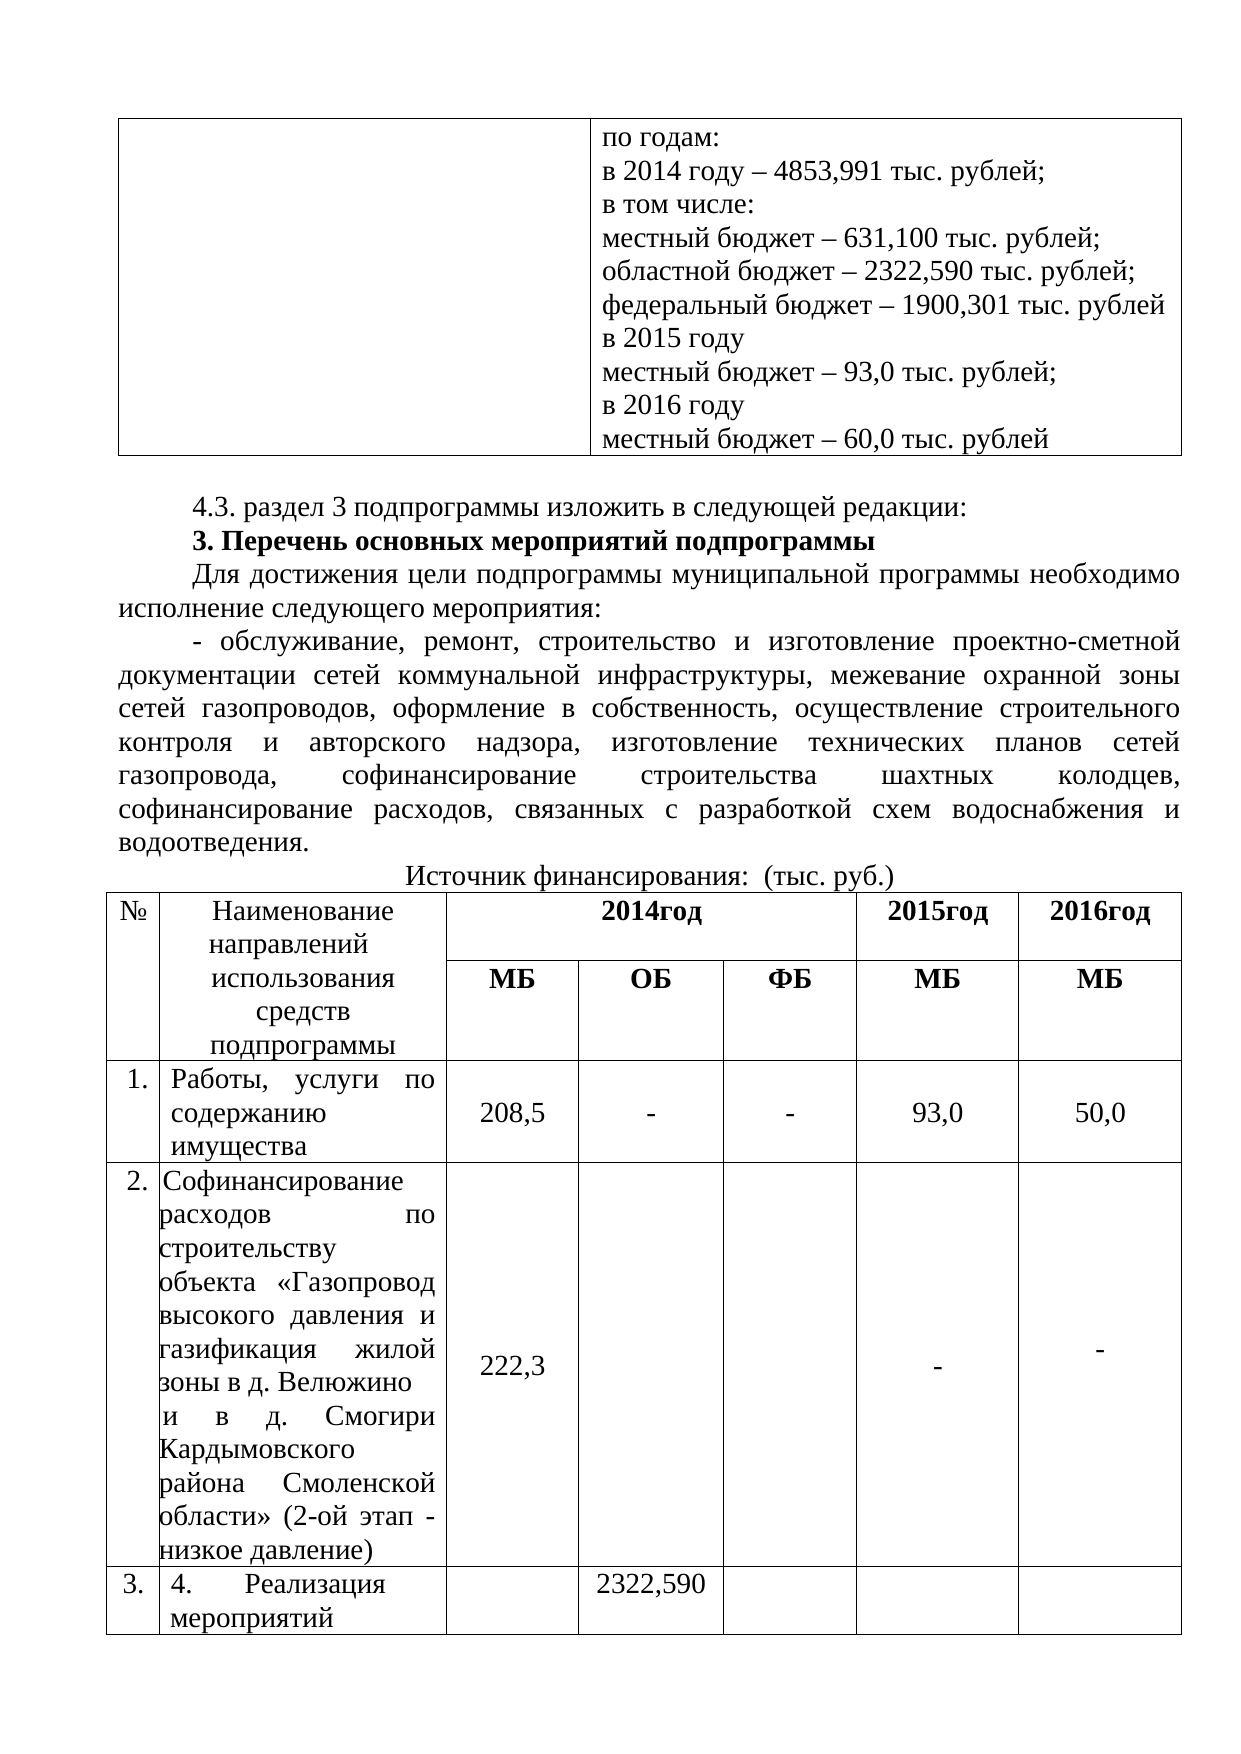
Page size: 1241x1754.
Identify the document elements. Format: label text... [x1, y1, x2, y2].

text Источник финансирования: (тыс. руб.) [118, 858, 1181, 892]
table_cell 208,5 [447, 1061, 578, 1162]
table_cell - [579, 1061, 723, 1162]
table_cell - [724, 1061, 856, 1162]
table_cell МБ [447, 961, 578, 1060]
table_cell 2322,590 [579, 1567, 723, 1634]
table_header 2014год [447, 893, 856, 960]
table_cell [160, 1567, 446, 1634]
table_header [119, 119, 590, 454]
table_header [591, 119, 1181, 454]
table_header № [107, 893, 159, 1060]
table_cell 1. [107, 1061, 159, 1162]
table_header 2015год [857, 893, 1018, 960]
table_cell Софинансирование расходов по строительству объекта «Газопровод высокого давления и газификация жилой зоны в д. Велюжино и в д. Смогири Кардымовского района Смоленской области» (2-ой этап - низкое давление) [160, 1163, 446, 1566]
table_cell [447, 1567, 578, 1634]
table_cell [724, 1163, 856, 1566]
table_header Наименование направлений использования средств подпрограммы [160, 893, 446, 1060]
text Для достижения цели подпрограммы муниципальной программы необходимо исполнение следующего мероприятия: [118, 556, 1181, 623]
table_cell 2. [107, 1163, 159, 1566]
text - обслуживание, ремонт, строительство и изготовление проектно-сметной документации сетей коммунальной инфраструктуры, межевание охранной зоны сетей газопроводов, оформление в собственность, осуществление строительного контроля и авторского надзора, изготовление технических планов сетей газопровода, софинансирование строительства шахтных колодцев, софинансирование расходов, связанных с разработкой схем водоснабжения и водоотведения. [118, 623, 1181, 858]
table_header 2016год [1019, 893, 1181, 960]
table_cell [579, 1163, 723, 1566]
table_cell МБ [857, 961, 1018, 1060]
table_cell ОБ [579, 961, 723, 1060]
table_cell Работы, услуги по содержанию имущества [160, 1061, 446, 1162]
table_cell ФБ [724, 961, 856, 1060]
table_cell МБ [1019, 961, 1181, 1060]
table_cell 50,0 [1019, 1061, 1181, 1162]
table_cell - [1019, 1163, 1181, 1566]
table_cell 222,3 [447, 1163, 578, 1566]
table_cell - [857, 1163, 1018, 1566]
text 3. Перечень основных мероприятий подпрограммы [118, 523, 1181, 556]
text 4.3. раздел 3 подпрограммы изложить в следующей редакции: [118, 489, 1181, 523]
table_cell [857, 1567, 1018, 1634]
table_cell 93,0 [857, 1061, 1018, 1162]
table_cell 3. [107, 1567, 159, 1634]
table_cell [724, 1567, 856, 1634]
table_cell [1019, 1567, 1181, 1634]
